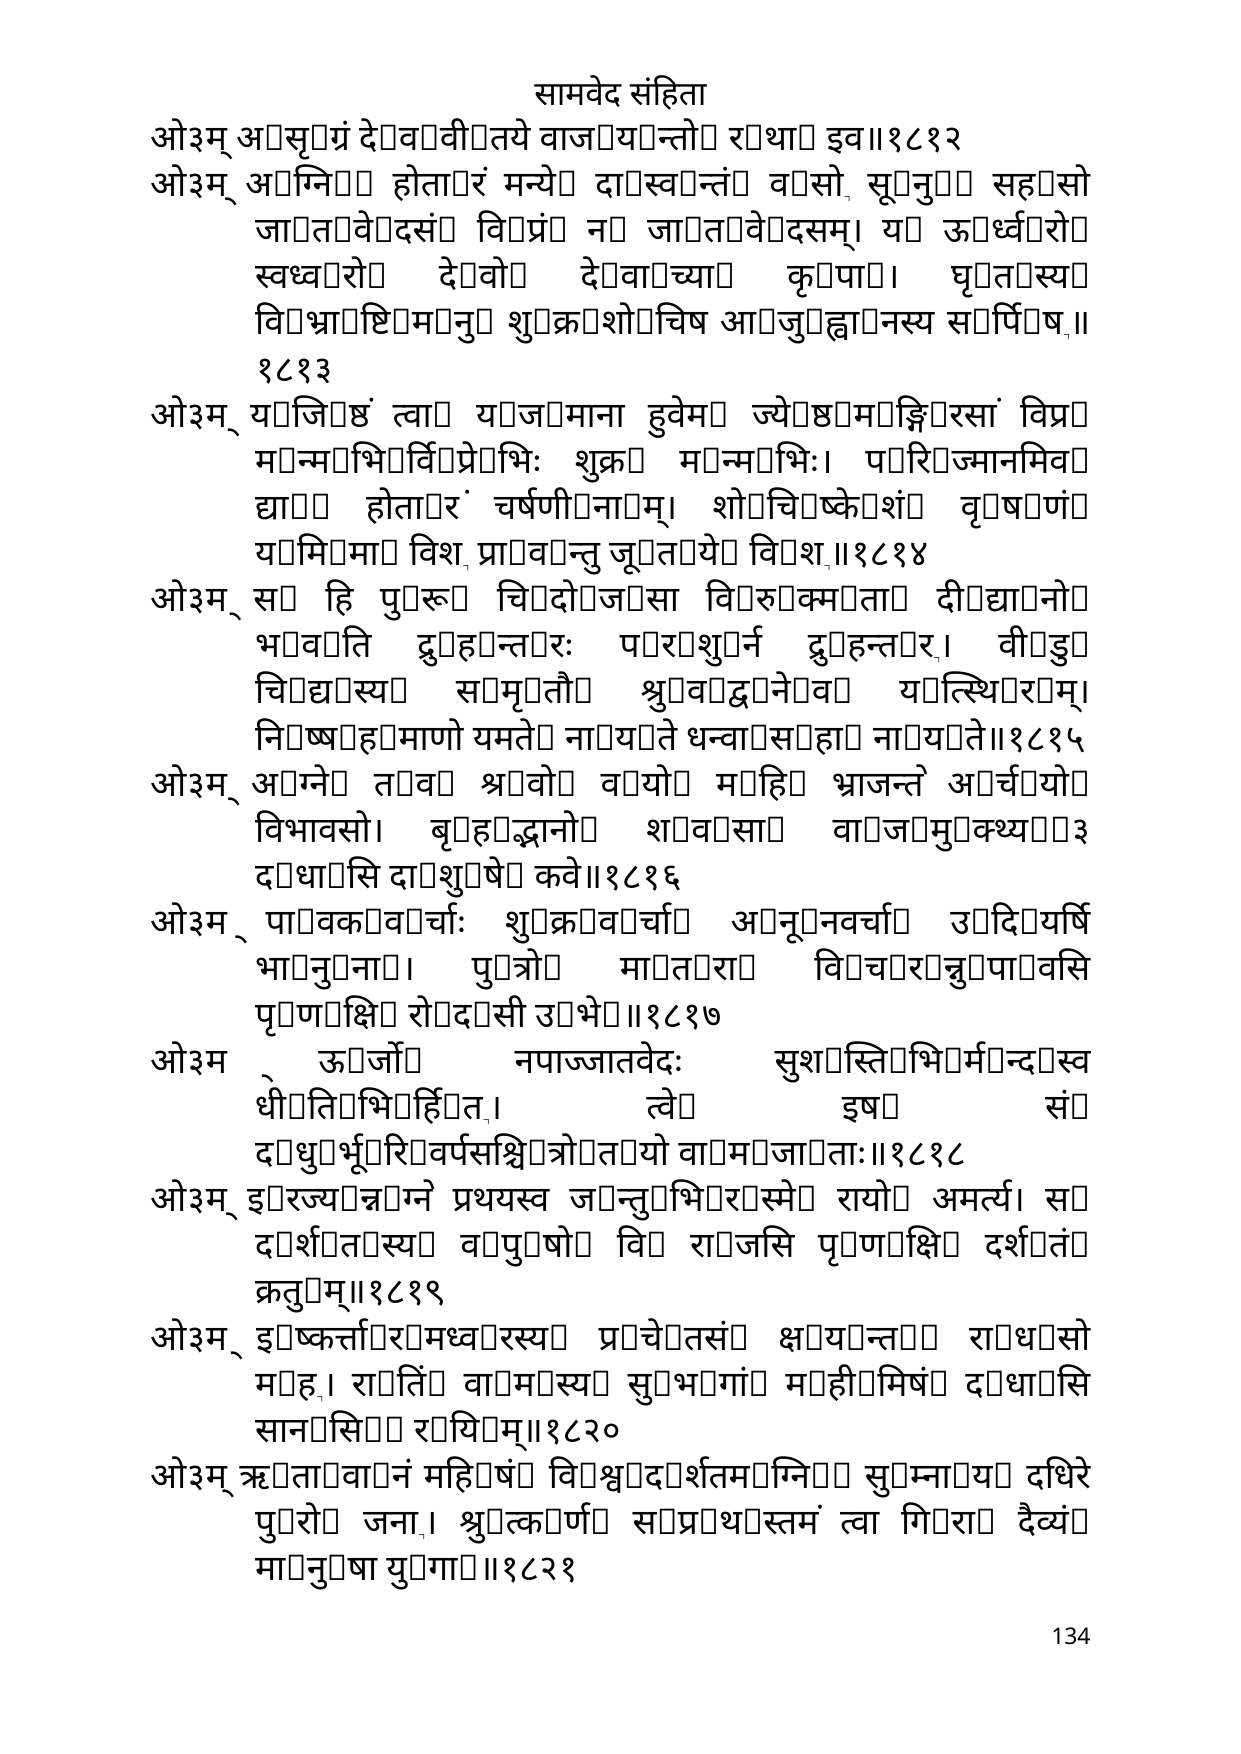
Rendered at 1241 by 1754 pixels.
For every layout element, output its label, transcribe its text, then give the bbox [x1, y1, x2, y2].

text ओ३म् पावकवर्चाः शुक्रवर्चा अनूनवर्चा उदियर्षि भानुना। पुत्रो मातरा विचरन्नुपावसि पृणक्षि रोदसी उभे॥१८१७ [150, 903, 1090, 1041]
text ओ३म् अग्ने तव श्रवो वयो महि भ्राजन्ते अर्चयो विभावसो। बृहद्भानो शवसा वाजमुक्थ्य३ दधासि दाशुषे कवे॥१८१६ [150, 764, 1090, 903]
text ओ३म् ऋतावानं महिषं विश्वदर्शतमग्नि सुम्नाय दधिरे पुरो जना। श्रुत्कर्ण सप्रथस्तमं त्वा गिरा दैव्यं मानुषा युगा॥१८२१ [150, 1457, 1090, 1595]
text ओ३म् असृग्रं देववीतये वाजयन्तो रथा इव॥१८१२ [150, 118, 1090, 164]
text ओ३म् स हि पुरू चिदोजसा विरुक्मता दीद्यानो भवति द्रुहन्तरः परशुर्न द्रुहन्तर। वीडु चिद्यस्य समृतौ श्रुवद्वनेव यत्स्थिरम्। निष्षहमाणो यमते नायते धन्वासहा नायते॥१८१५ [150, 580, 1090, 764]
text ओ३म् इष्कर्त्तारमध्वरस्य प्रचेतसं क्षयन्त राधसो मह। रातिं वामस्य सुभगां महीमिषं दधासि सानसि रयिम्॥१८२० [150, 1318, 1090, 1457]
text ओ३म् इरज्यन्नग्ने प्रथयस्व जन्तुभिरस्मे रायो अमर्त्य। स दर्शतस्य वपुषो वि राजसि पृणक्षि दर्शतं क्रतुम्॥१८१९ [150, 1180, 1090, 1318]
text ओ३म् यजिष्ठं त्वा यजमाना हुवेम ज्येष्ठमङ्गिरसां विप्र मन्मभिर्विप्रेभिः शुक्र मन्मभिः। परिज्मानमिव द्या होतारं चर्षणीनाम्। शोचिष्केशं वृषणं यमिमा विश प्रावन्तु जूतये विश॥१८१४ [150, 395, 1090, 580]
text ओ३म् अग्नि होतारं मन्ये दास्वन्तं वसो सूनु सहसो जातवेदसं विप्रं न जातवेदसम्। य ऊर्ध्वरो स्वध्वरो देवो देवाच्या कृपा। घृतस्य विभ्राष्टिमनु शुक्रशोचिष आजुह्वानस्य सर्पिष॥१८१३ [150, 164, 1090, 395]
text ओ३म् ऊर्जो नपाज्जातवेदः सुशस्तिभिर्मन्दस्व धीतिभिर्हित। त्वे इष सं दधुर्भूरिवर्पसश्चित्रोतयो वामजाताः॥१८१८ [150, 1041, 1090, 1180]
